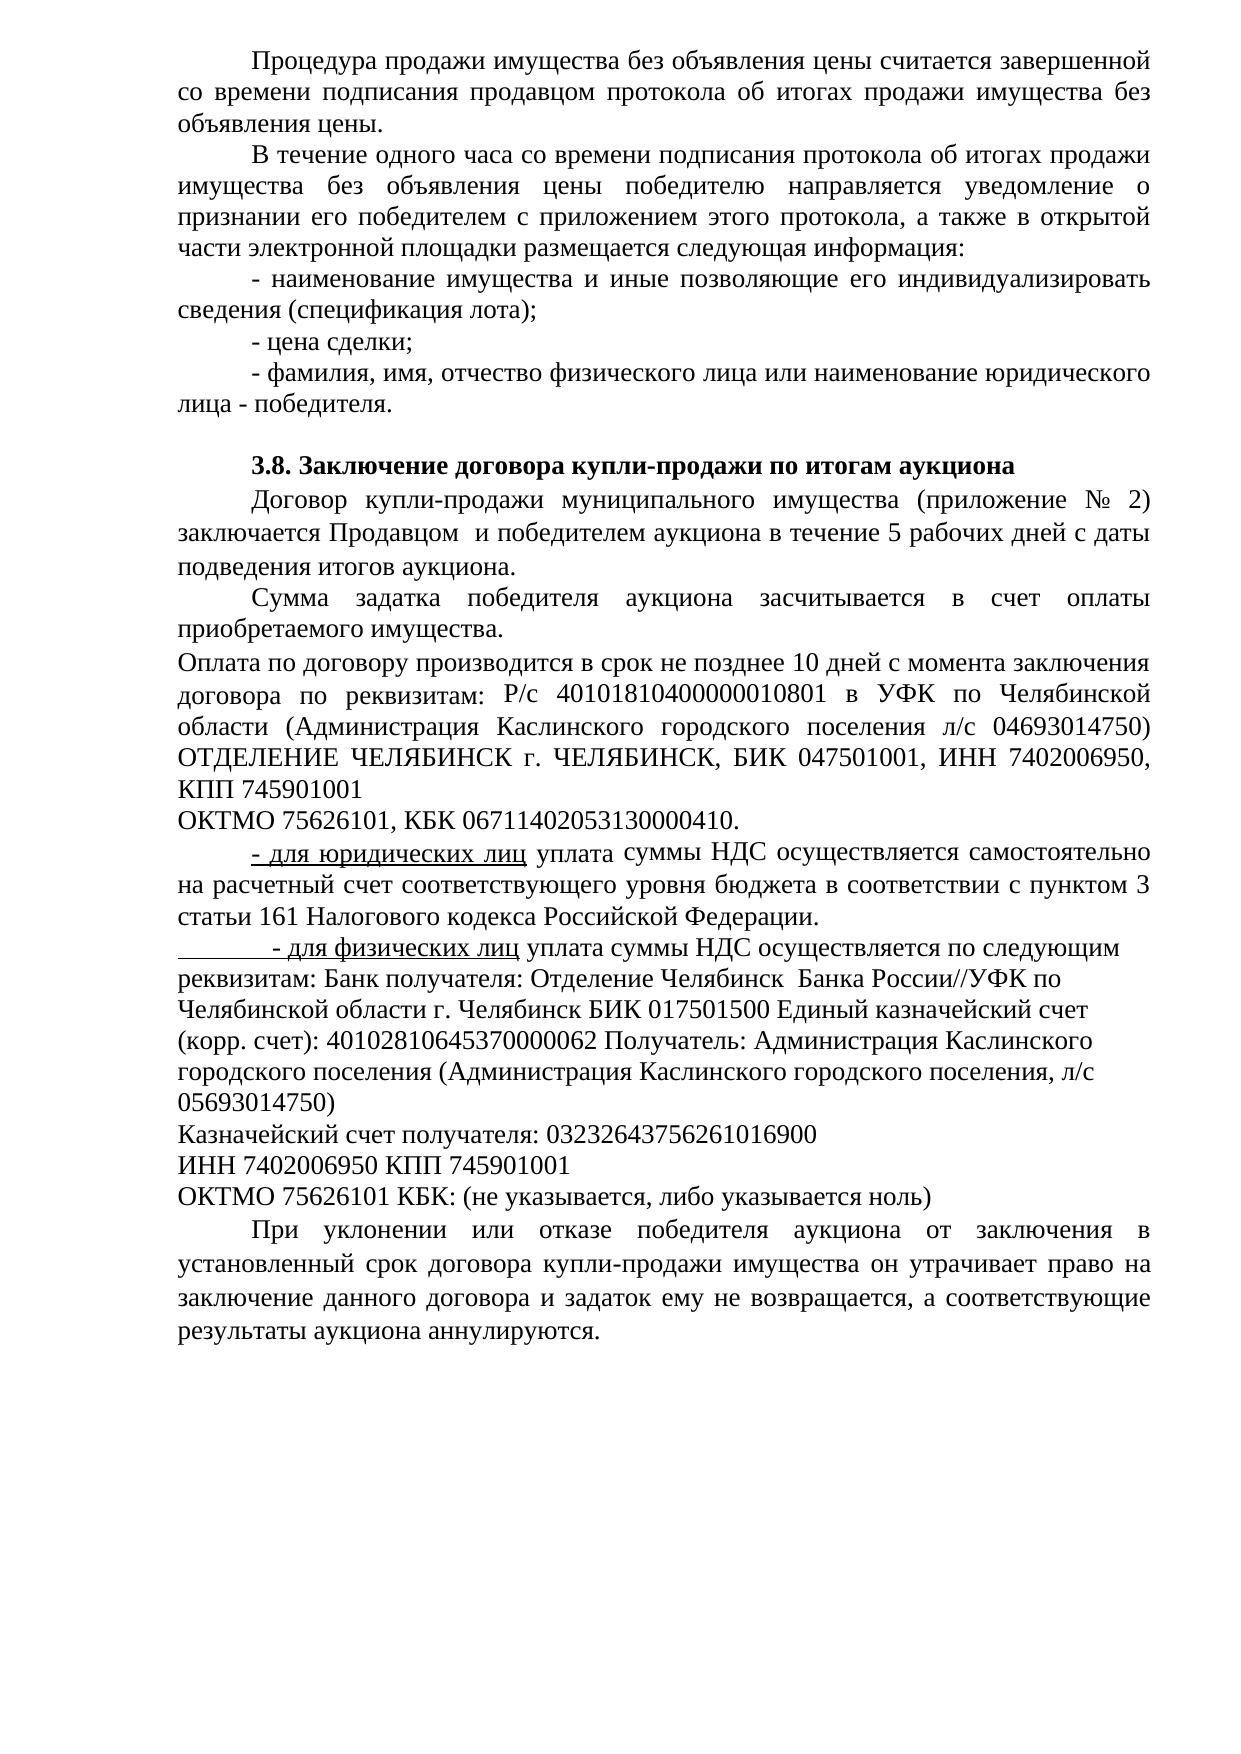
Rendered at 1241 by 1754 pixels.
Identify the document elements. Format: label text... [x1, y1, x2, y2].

text При уклонении или отказе победителя аукциона от заключения в установленный срок договора купли-продажи имущества он утрачивает право на заключение данного договора и задаток ему не возвращается, а соответствующие результаты аукциона аннулируются. [177, 1211, 1152, 1345]
text В течение одного часа со времени подписания протокола об итогах продажи имущества без объявления цены победителю направляется уведомление о признании его победителем с приложением этого протокола, а также в открытой части электронной площадки размещается следующая информация: [177, 138, 1152, 262]
text ИНН 7402006950 КПП 745901001 [177, 1149, 1152, 1180]
text - цена сделки; [177, 325, 1152, 356]
text 3.8. Заключение договора купли-продажи по итогам аукциона [177, 449, 1152, 480]
text - фамилия, имя, отчество физического лица или наименование юридического лица - победителя. [177, 356, 1152, 418]
text Сумма задатка победителя аукциона засчитывается в счет оплаты приобретаемого имущества. [177, 581, 1152, 643]
text Процедура продажи имущества без объявления цены считается завершенной со времени подписания продавцом протокола об итогах продажи имущества без объявления цены. [177, 44, 1152, 138]
text ОКТМО 75626101, КБК 06711402053130000410. [177, 804, 1152, 835]
text ОКТМО 75626101 КБК: (не указывается, либо указывается ноль) [177, 1180, 1152, 1211]
text - для юридических лиц уплата суммы НДС осуществляется самостоятельно на расчетный счет соответствующего уровня бюджета в соответствии с пунктом 3 статьи 161 Налогового кодекса Российской Федерации. [177, 835, 1152, 931]
text - наименование имущества и иные позволяющие его индивидуализировать сведения (спецификация лота); [177, 262, 1152, 325]
text Оплата по договору производится в срок не позднее 10 дней с момента заключения договора по реквизитам: Р/с 40101810400000010801 в УФК по Челябинской области (Администрация Каслинского городского поселения л/с 04693014750) ОТДЕЛЕНИЕ ЧЕЛЯБИНСК г. ЧЕЛЯБИНСК, БИК 047501001, ИНН 7402006950, КПП 745901001 [177, 643, 1152, 804]
text - для физических лиц уплата суммы НДС осуществляется по следующим реквизитам: Банк получателя: Отделение Челябинск Банка России//УФК по Челябинской области г. Челябинск БИК 017501500 Единый казначейский счет (корр. счет): 40102810645370000062 Получатель: Администрация Каслинского городского поселения (Администрация Каслинского городского поселения, л/с 05693014750) [177, 931, 1152, 1118]
text Казначейский счет получателя: 03232643756261016900 [177, 1118, 1152, 1149]
text Договор купли-продажи муниципального имущества (приложение № 2) заключается Продавцом и победителем аукциона в течение 5 рабочих дней с даты подведения итогов аукциона. [177, 480, 1152, 581]
